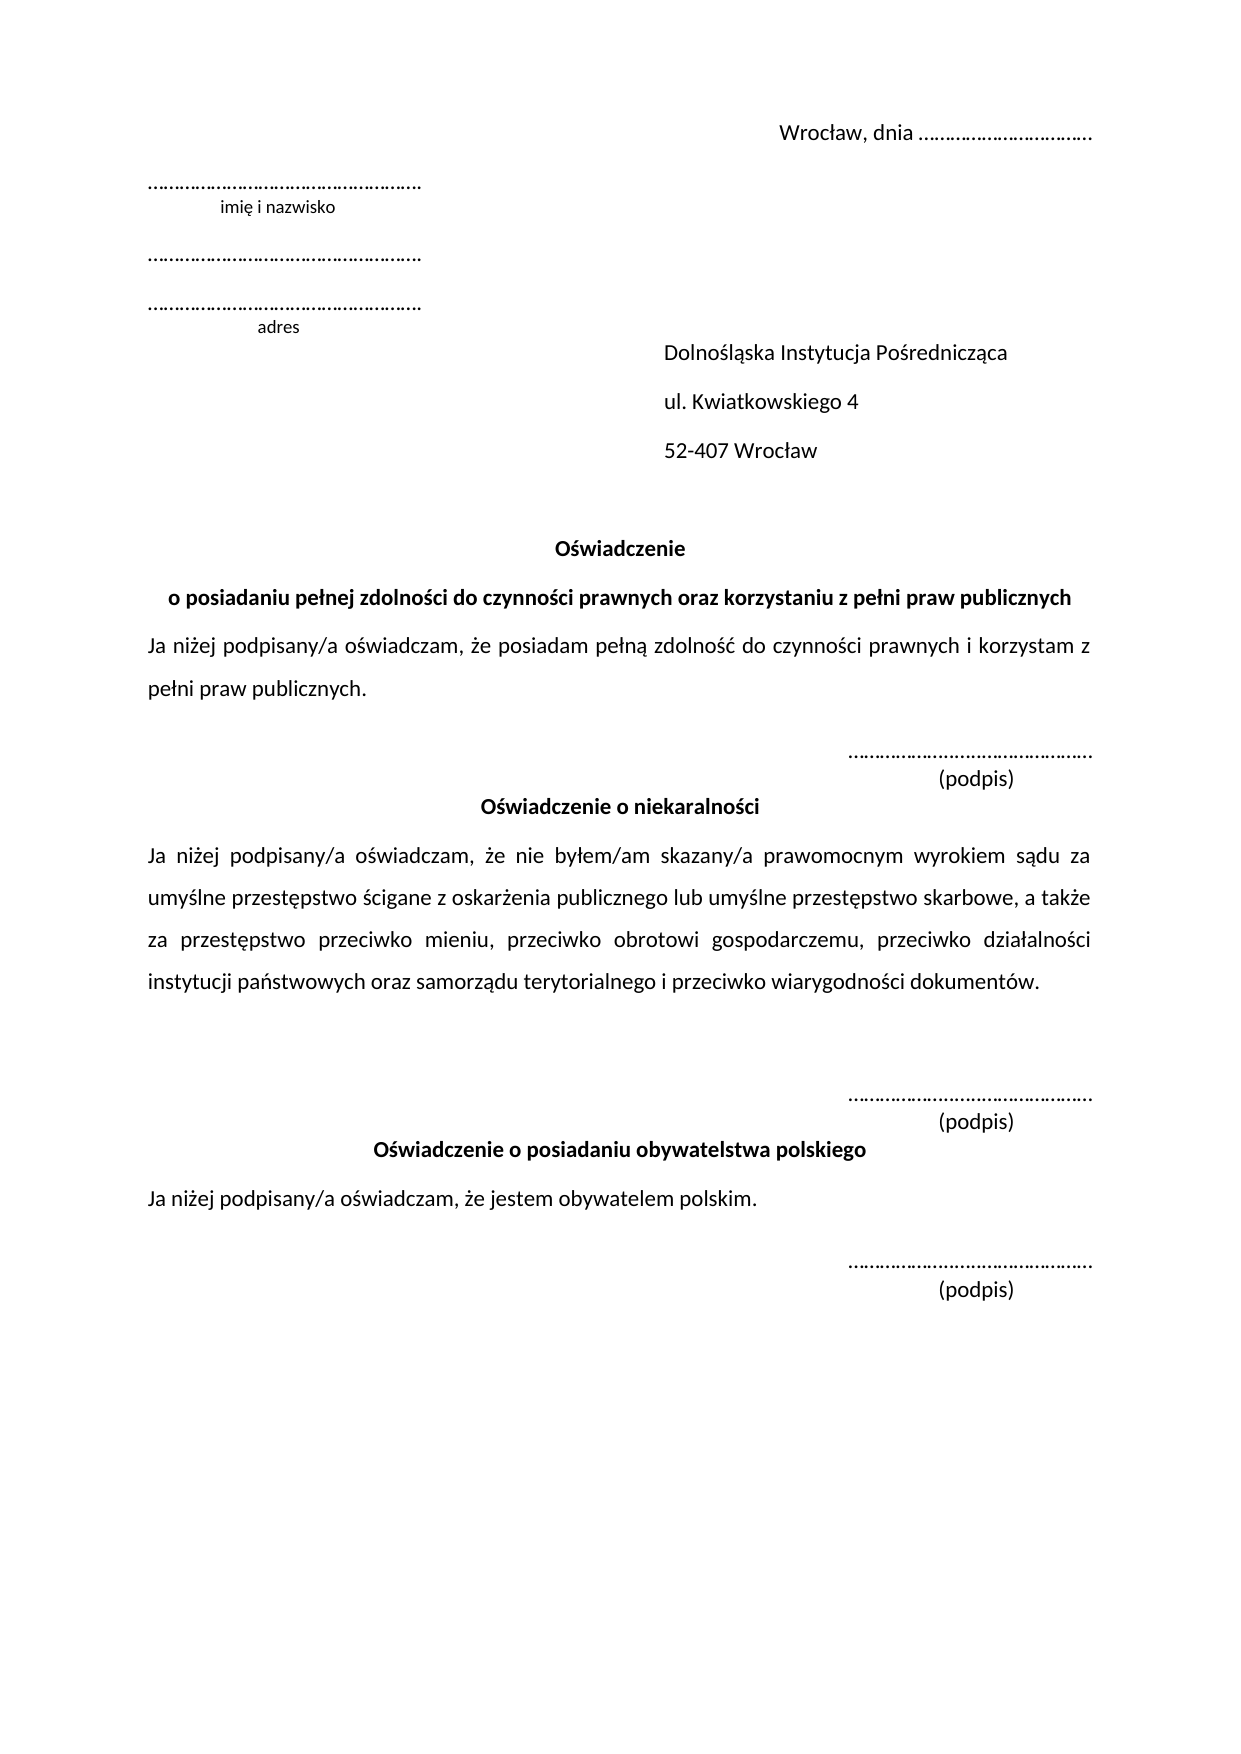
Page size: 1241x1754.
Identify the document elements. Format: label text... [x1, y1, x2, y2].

text imię i nazwisko [148, 195, 1092, 218]
text Ja niżej podpisany/a oświadczam, że jestem obywatelem polskim. [148, 1184, 1092, 1212]
text Ja niżej podpisany/a oświadczam, że posiadam pełną zdolność do czynności prawnych i korzystam z pełni praw publicznych. [148, 632, 1092, 702]
text ………………..…..………………… [148, 1079, 1092, 1107]
text ………………..…..………………… [148, 736, 1092, 764]
text ……………………………………………. [148, 239, 1092, 267]
text (podpis) [148, 1275, 1092, 1303]
text Oświadczenie o posiadaniu obywatelstwa polskiego [148, 1135, 1092, 1163]
text adres [148, 316, 1092, 338]
text ul. Kwiatkowskiego 4 [148, 387, 1092, 415]
text (podpis) [148, 764, 1092, 792]
text Oświadczenie o niekaralności [148, 792, 1092, 821]
text ………………..…..………………… [148, 1247, 1092, 1275]
text ……………………………………………. [148, 288, 1092, 316]
text Ja niżej podpisany/a oświadczam, że nie byłem/am skazany/a prawomocnym wyrokiem sądu za umyślne przestępstwo ścigane z oskarżenia publicznego lub umyślne przestępstwo skarbowe, a także za przestępstwo przeciwko mieniu, przeciwko obrotowi gospodarczemu, przeciwko działalności instytucji państwowych oraz samorządu terytorialnego i przeciwko wiarygodności dokumentów. [148, 841, 1092, 995]
text ……………………………………………. [148, 167, 1092, 195]
text Oświadczenie [148, 534, 1092, 562]
text o posiadaniu pełnej zdolności do czynności prawnych oraz korzystaniu z pełni praw publicznych [148, 583, 1092, 611]
text (podpis) [148, 1107, 1092, 1135]
text Wrocław, dnia …………………………… [148, 118, 1092, 146]
text Dolnośląska Instytucja Pośrednicząca [148, 338, 1092, 367]
text 52-407 Wrocław [148, 436, 1092, 464]
